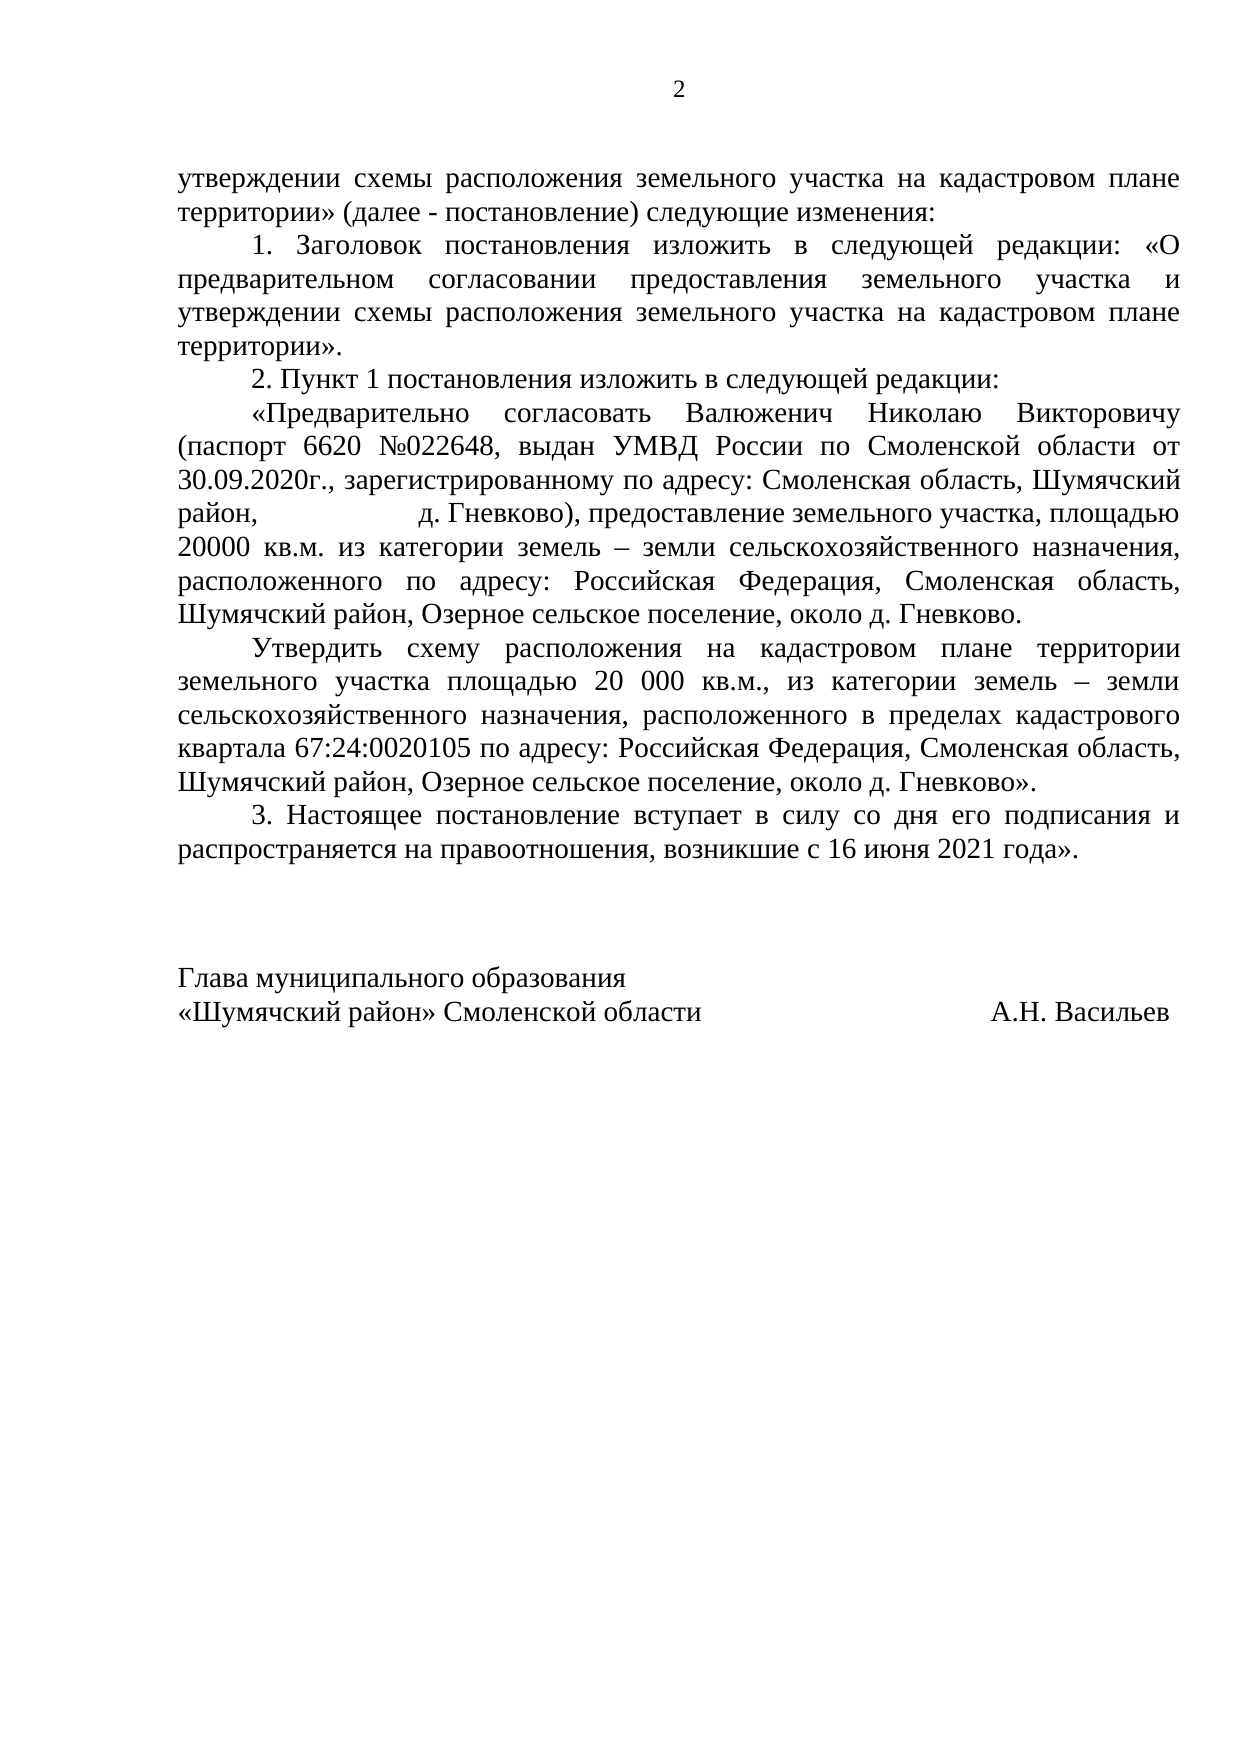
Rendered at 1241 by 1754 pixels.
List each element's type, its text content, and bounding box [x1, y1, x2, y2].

table_header А.Н. Васильев [723, 960, 1181, 1027]
text 1. Заголовок постановления изложить в следующей редакции: «О предварительном согласовании предоставления земельного участка и утверждении схемы расположения земельного участка на кадастровом плане территории». [177, 227, 1181, 361]
table_header Глава муниципального образования «Шумячский район» Смоленской области [177, 960, 723, 1027]
text 2. Пункт 1 постановления изложить в следующей редакции: [236, 361, 1181, 395]
text «Предварительно согласовать Валюженич Николаю Викторовичу (паспорт 6620 №022648, выдан УМВД России по Смоленской области от 30.09.2020г., зарегистрированному по адресу: Смоленская область, Шумячский район, д. Гневково), предоставление земельного участка, площадью 20000 кв.м. из категории земель – земли сельскохозяйственного назначения, расположенного по адресу: Российская Федерация, Смоленская область, Шумячский район, Озерное сельское поселение, около д. Гневково. [177, 395, 1181, 630]
text Утвердить схему расположения на кадастровом плане территории земельного участка площадью 20 000 кв.м., из категории земель – земли сельскохозяйственного назначения, расположенного в пределах кадастрового квартала 67:24:0020105 по адресу: Российская Федерация, Смоленская область, Шумячский район, Озерное сельское поселение, около д. Гневково». [177, 630, 1181, 797]
text 3. Настоящее постановление вступает в силу со дня его подписания и распространяется на правоотношения, возникшие с 16 июня 2021 года». [177, 797, 1181, 864]
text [177, 118, 1181, 227]
